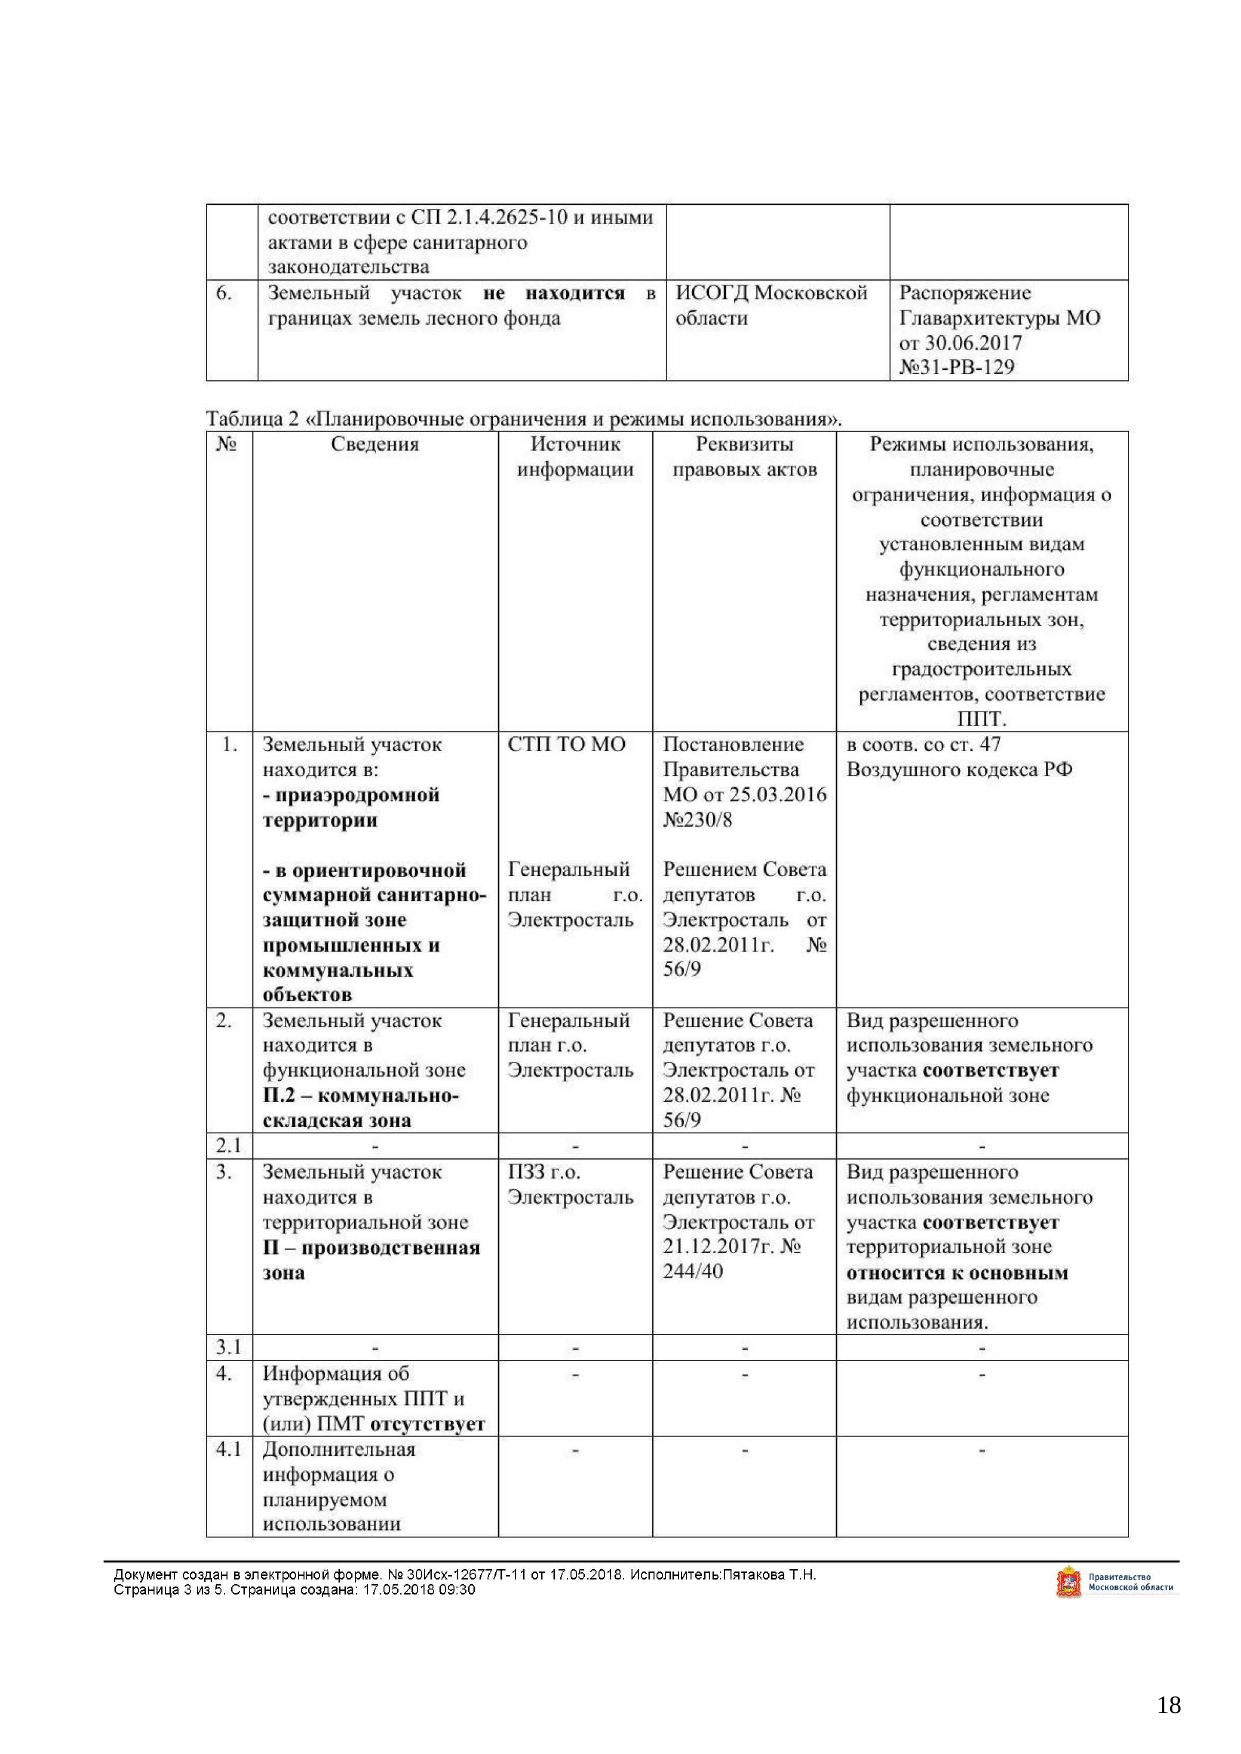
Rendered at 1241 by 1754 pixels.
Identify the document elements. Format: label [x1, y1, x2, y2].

picture [103, 88, 1180, 1612]
